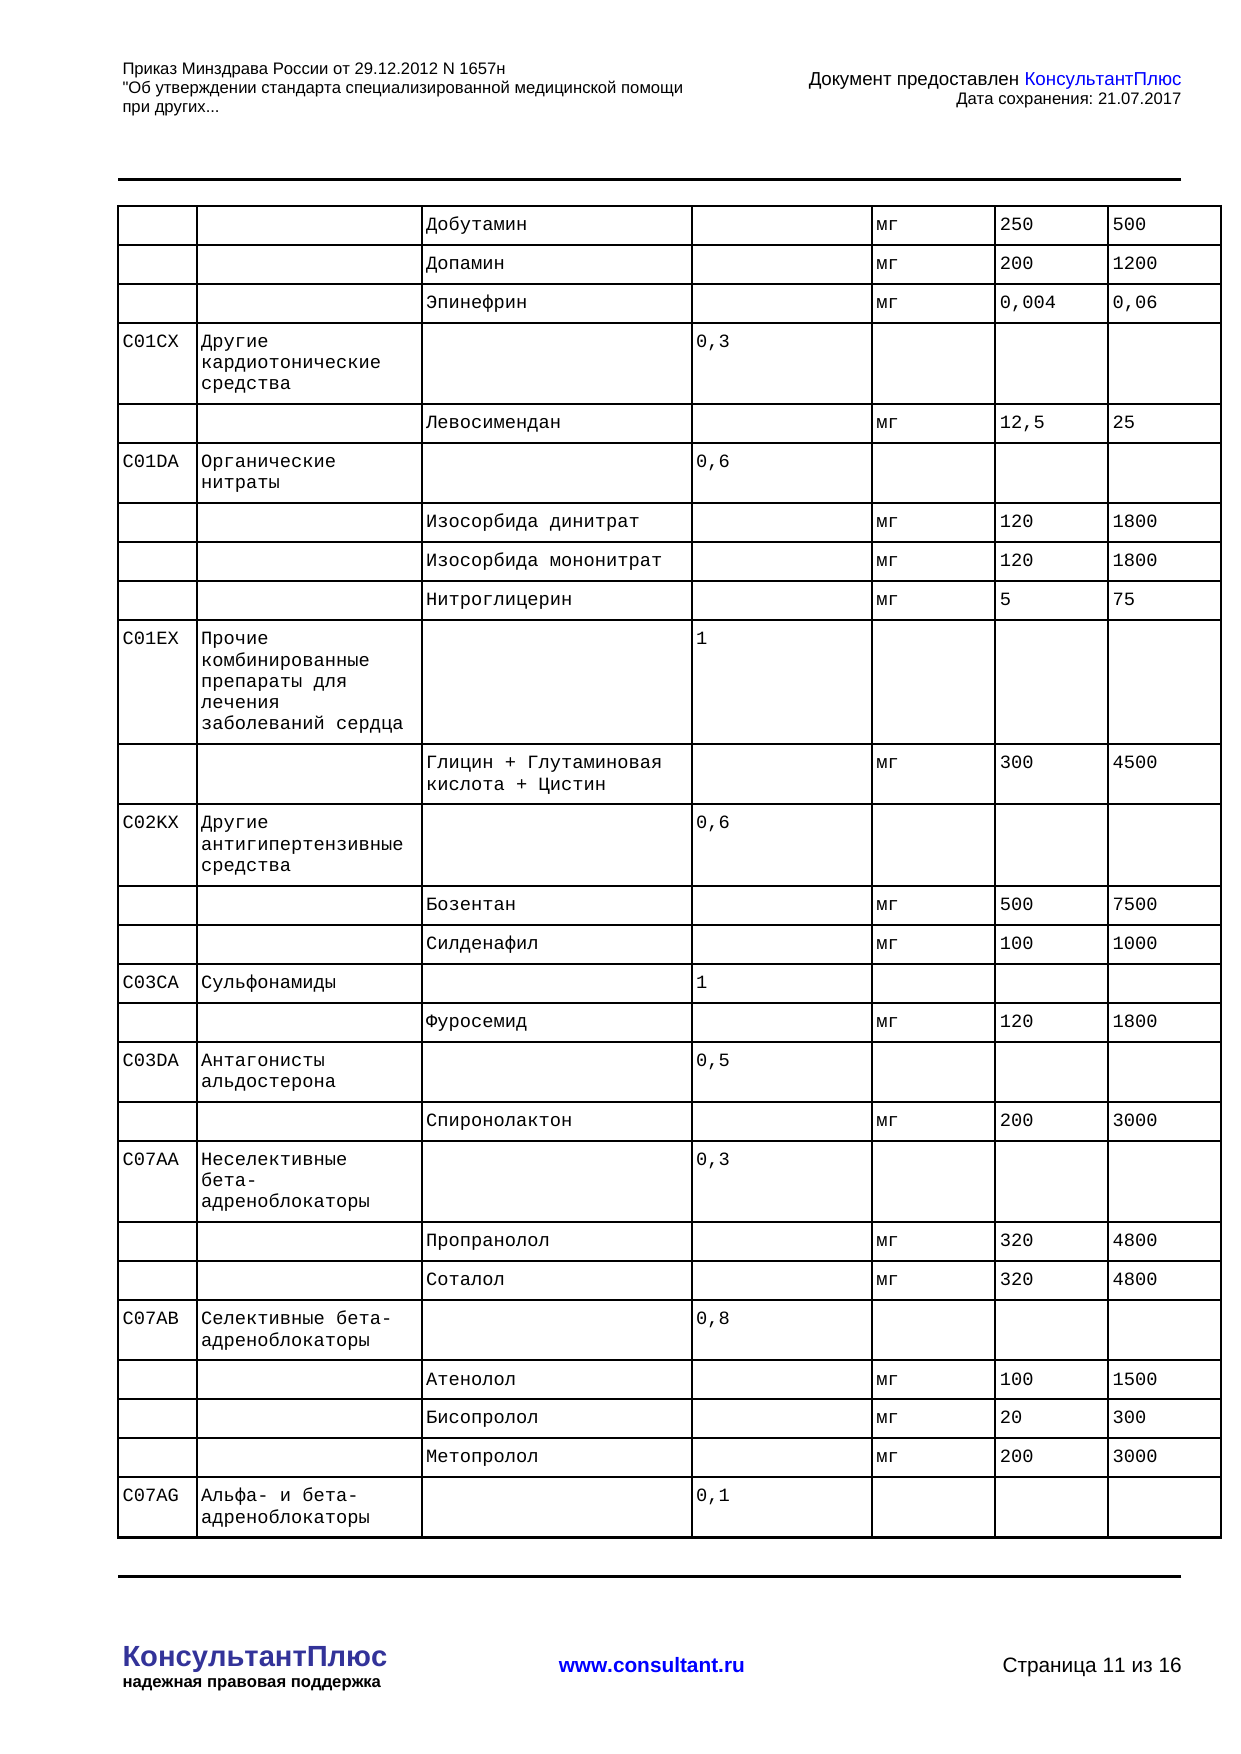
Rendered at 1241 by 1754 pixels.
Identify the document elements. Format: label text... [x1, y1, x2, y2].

table_cell [996, 621, 1107, 743]
table_cell 0,8 [693, 1301, 871, 1359]
table_cell [1109, 1301, 1220, 1359]
table_cell Изосорбида мононитрат [423, 543, 691, 580]
table_cell C01DA [119, 444, 196, 502]
table_cell [1109, 805, 1220, 885]
table_cell C03DA [119, 1043, 196, 1101]
table_cell [873, 444, 994, 502]
table_cell Бозентан [423, 887, 691, 924]
table_cell [119, 1400, 196, 1437]
table_cell C03CA [119, 965, 196, 1002]
table_cell [873, 1142, 994, 1221]
table_cell мг [873, 246, 994, 283]
table_cell [693, 543, 871, 580]
table_cell [693, 1439, 871, 1476]
table_cell 1000 [1109, 926, 1220, 963]
table_cell мг [873, 1400, 994, 1437]
table_cell C01CX [119, 324, 196, 403]
table_cell 100 [996, 926, 1107, 963]
table_cell Изосорбида динитрат [423, 504, 691, 541]
table_cell Соталол [423, 1262, 691, 1299]
table_cell мг [873, 887, 994, 924]
table_cell [873, 621, 994, 743]
table_cell [119, 1223, 196, 1260]
table_cell [873, 1043, 994, 1101]
table_cell [693, 285, 871, 322]
table_cell 0,6 [693, 805, 871, 885]
table_cell [693, 207, 871, 244]
table_cell [119, 246, 196, 283]
table_cell [198, 504, 421, 541]
table_cell Спиронолактон [423, 1103, 691, 1140]
table_cell 75 [1109, 582, 1220, 619]
table_cell C02KX [119, 805, 196, 885]
table_cell 120 [996, 543, 1107, 580]
table_cell [423, 1301, 691, 1359]
table_cell [873, 1301, 994, 1359]
table_cell [423, 444, 691, 502]
table_cell 25 [1109, 405, 1220, 442]
table_cell [996, 1142, 1107, 1221]
table_cell [198, 207, 421, 244]
table_cell [423, 965, 691, 1002]
table_cell [198, 745, 421, 803]
table_cell [1109, 1043, 1220, 1101]
table_cell мг [873, 926, 994, 963]
table_cell C07AG [119, 1478, 196, 1536]
table_cell [198, 405, 421, 442]
table_cell Другие кардиотонические средства [198, 324, 421, 403]
table_cell [119, 504, 196, 541]
table_cell [198, 582, 421, 619]
table_cell [198, 1361, 421, 1398]
table_cell 1800 [1109, 504, 1220, 541]
table_cell [198, 1400, 421, 1437]
table_cell Пропранолол [423, 1223, 691, 1260]
table_cell Эпинефрин [423, 285, 691, 322]
table_cell C07AA [119, 1142, 196, 1221]
table_cell 20 [996, 1400, 1107, 1437]
table_cell [198, 1262, 421, 1299]
table_cell C07AB [119, 1301, 196, 1359]
table_cell [119, 543, 196, 580]
table_cell [873, 805, 994, 885]
table_cell Бисопролол [423, 1400, 691, 1437]
table_cell 4800 [1109, 1223, 1220, 1260]
table_cell C01EX [119, 621, 196, 743]
table_cell мг [873, 745, 994, 803]
table_cell 0,1 [693, 1478, 871, 1536]
table_cell [996, 1301, 1107, 1359]
table_cell Глицин + Глутаминовая кислота + Цистин [423, 745, 691, 803]
table_cell 0,6 [693, 444, 871, 502]
table_cell [198, 246, 421, 283]
table_cell [873, 1478, 994, 1536]
table_cell [119, 887, 196, 924]
table_cell 1800 [1109, 543, 1220, 580]
table_cell 1200 [1109, 246, 1220, 283]
table_cell 300 [1109, 1400, 1220, 1437]
table_cell [693, 1262, 871, 1299]
table_cell [423, 621, 691, 743]
table_cell Альфа- и бета- адреноблокаторы [198, 1478, 421, 1536]
table_cell [198, 1223, 421, 1260]
table_cell Селективные бета- адреноблокаторы [198, 1301, 421, 1359]
table_cell [423, 1142, 691, 1221]
table_cell 5 [996, 582, 1107, 619]
table_cell Прочие комбинированные препараты для лечения заболеваний сердца [198, 621, 421, 743]
table_cell 500 [1109, 207, 1220, 244]
table_cell 120 [996, 1004, 1107, 1041]
table_cell 1 [693, 965, 871, 1002]
table_cell [198, 926, 421, 963]
table_cell мг [873, 1262, 994, 1299]
table_cell [693, 1400, 871, 1437]
table_cell [119, 207, 196, 244]
table_cell [996, 805, 1107, 885]
table_cell [693, 1004, 871, 1041]
table_cell 0,5 [693, 1043, 871, 1101]
table_cell [198, 1004, 421, 1041]
table_cell [1109, 1478, 1220, 1536]
table_cell [119, 1004, 196, 1041]
table_cell [119, 926, 196, 963]
table_cell 300 [996, 745, 1107, 803]
table_cell 100 [996, 1361, 1107, 1398]
table_cell [693, 887, 871, 924]
table_cell мг [873, 207, 994, 244]
table_cell [198, 543, 421, 580]
table_cell [873, 324, 994, 403]
table_cell [693, 1361, 871, 1398]
table_cell [693, 1223, 871, 1260]
table_cell [119, 1361, 196, 1398]
table_cell 0,3 [693, 1142, 871, 1221]
table_cell Фуросемид [423, 1004, 691, 1041]
table_cell [119, 1103, 196, 1140]
table_cell [423, 1043, 691, 1101]
table_cell Неселективные бета- адреноблокаторы [198, 1142, 421, 1221]
table_cell 120 [996, 504, 1107, 541]
table_cell [119, 1262, 196, 1299]
table_cell 1 [693, 621, 871, 743]
table_cell [693, 405, 871, 442]
table_cell Атенолол [423, 1361, 691, 1398]
table_cell [996, 965, 1107, 1002]
table_cell 3000 [1109, 1439, 1220, 1476]
table_cell [1109, 965, 1220, 1002]
table_cell [198, 285, 421, 322]
table_cell мг [873, 1103, 994, 1140]
table_cell [996, 444, 1107, 502]
table_cell [693, 582, 871, 619]
table_cell [423, 805, 691, 885]
table_cell [119, 745, 196, 803]
table_cell [693, 504, 871, 541]
table_cell мг [873, 504, 994, 541]
table_cell 0,004 [996, 285, 1107, 322]
table_cell [119, 405, 196, 442]
table_cell Органические нитраты [198, 444, 421, 502]
table_cell Добутамин [423, 207, 691, 244]
table_cell 4500 [1109, 745, 1220, 803]
table_cell 0,3 [693, 324, 871, 403]
table_cell [119, 285, 196, 322]
table_cell [198, 1103, 421, 1140]
table_cell [996, 1043, 1107, 1101]
table_cell 200 [996, 1439, 1107, 1476]
table_cell [996, 324, 1107, 403]
table_cell [693, 745, 871, 803]
table_cell 4800 [1109, 1262, 1220, 1299]
table_cell [423, 1478, 691, 1536]
table_cell Антагонисты альдостерона [198, 1043, 421, 1101]
table_cell [119, 1439, 196, 1476]
table_cell 7500 [1109, 887, 1220, 924]
table_cell [1109, 621, 1220, 743]
table_cell [996, 1478, 1107, 1536]
table_cell 500 [996, 887, 1107, 924]
table_cell мг [873, 1223, 994, 1260]
table_cell [873, 965, 994, 1002]
table_cell мг [873, 1439, 994, 1476]
table_cell мг [873, 582, 994, 619]
table_cell 250 [996, 207, 1107, 244]
table_cell [198, 887, 421, 924]
table_cell 200 [996, 1103, 1107, 1140]
table_cell [693, 246, 871, 283]
table_cell [1109, 324, 1220, 403]
table_cell Другие антигипертензивные средства [198, 805, 421, 885]
table_cell Метопролол [423, 1439, 691, 1476]
table_cell 1500 [1109, 1361, 1220, 1398]
table_cell мг [873, 405, 994, 442]
table_cell 0,06 [1109, 285, 1220, 322]
table_cell 3000 [1109, 1103, 1220, 1140]
table_cell мг [873, 285, 994, 322]
table_cell Силденафил [423, 926, 691, 963]
table_cell [693, 926, 871, 963]
table_cell мг [873, 1004, 994, 1041]
table_cell [198, 1439, 421, 1476]
table_cell [1109, 444, 1220, 502]
table_cell Допамин [423, 246, 691, 283]
table_cell Нитроглицерин [423, 582, 691, 619]
table_cell 320 [996, 1223, 1107, 1260]
table_cell [423, 324, 691, 403]
table_cell мг [873, 1361, 994, 1398]
table_cell [1109, 1142, 1220, 1221]
table_cell [119, 582, 196, 619]
table_cell Левосимендан [423, 405, 691, 442]
table_cell 320 [996, 1262, 1107, 1299]
table_cell Сульфонамиды [198, 965, 421, 1002]
table_cell 12,5 [996, 405, 1107, 442]
table_cell 1800 [1109, 1004, 1220, 1041]
table_cell 200 [996, 246, 1107, 283]
table_cell [693, 1103, 871, 1140]
table_cell мг [873, 543, 994, 580]
